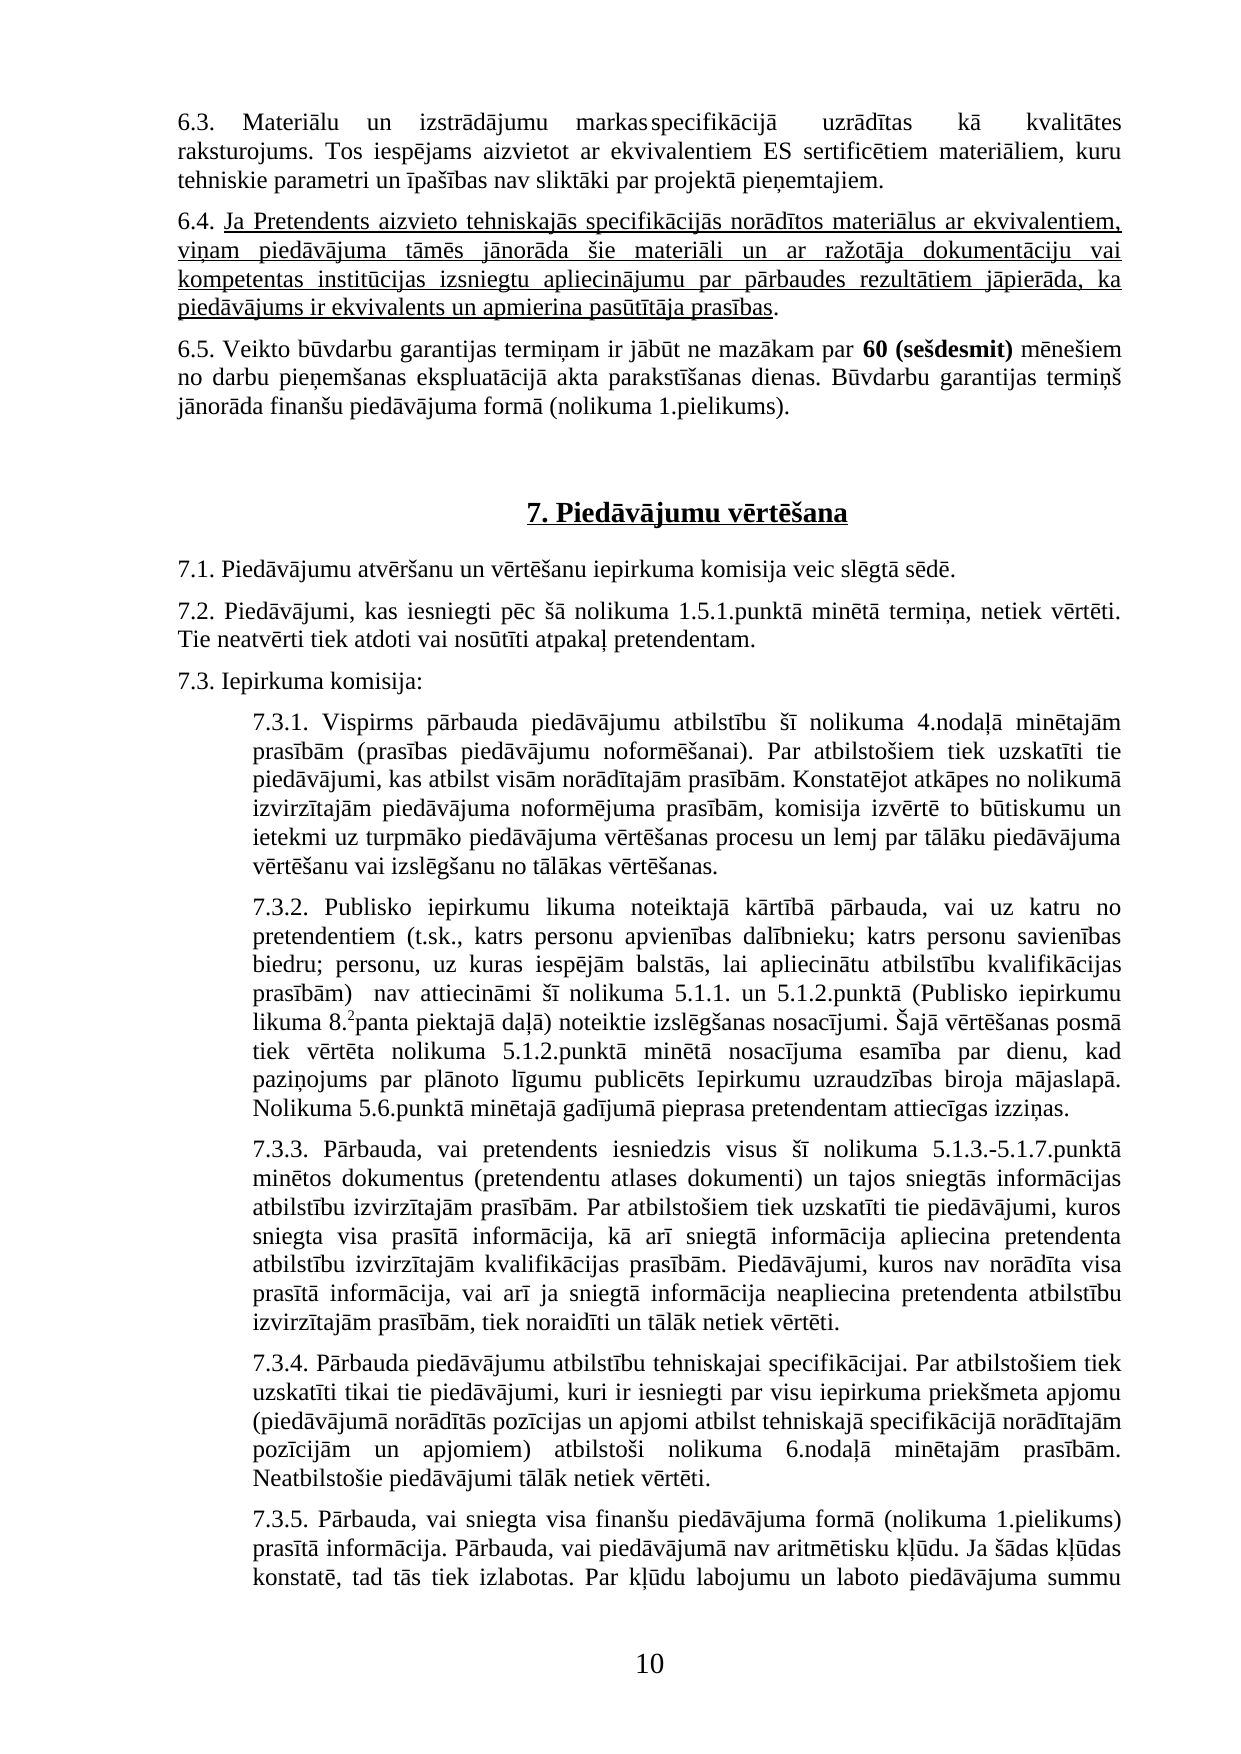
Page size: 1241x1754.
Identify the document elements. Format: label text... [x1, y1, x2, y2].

text 7.3.3. Pārbauda, vai pretendents iesniedzis visus šī nolikuma 5.1.3.-5.1.7.punktā minētos dokumentus (pretendentu atlases dokumenti) un tajos sniegtās informācijas atbilstību izvirzītajām prasībām. Par atbilstošiem tiek uzskatīti tie piedāvājumi, kuros sniegta visa prasītā informācija, kā arī sniegtā informācija apliecina pretendenta atbilstību izvirzītajām kvalifikācijas prasībām. Piedāvājumi, kuros nav norādīta visa prasītā informācija, vai arī ja sniegtā informācija neapliecina pretendenta atbilstību izvirzītajām prasībām, tiek noraidīti un tālāk netiek vērtēti. [252, 1134, 1122, 1336]
text 6.4. Ja Pretendents aizvieto tehniskajās specifikācijās norādītos materiālus ar ekvivalentiem, viņam piedāvājuma tāmēs jānorāda šie materiāli un ar ražotāja dokumentāciju vai kompetentas institūcijas izsniegtu apliecinājumu par pārbaudes rezultātiem jāpierāda, ka piedāvājums ir ekvivalents un apmierina pasūtītāja prasības. [177, 261, 1122, 289]
text 7.3.4. Pārbauda piedāvājumu atbilstību tehniskajai specifikācijai. Par atbilstošiem tiek uzskatīti tikai tie piedāvājumi, kuri ir iesniegti par visu iepirkuma priekšmeta apjomu (piedāvājumā norādītās pozīcijas un apjomi atbilst tehniskajā specifikācijā norādītajām pozīcijām un apjomiem) atbilstoši nolikuma 6.nodaļā minētajām prasībām. Neatbilstošie piedāvājumi tālāk netiek vērtēti. [252, 1348, 1122, 1492]
list 7.1. Piedāvājumu atvēršanu un vērtēšanu iepirkuma komisija veic slēgtā sēdē. [177, 554, 1122, 583]
text 7.2. Piedāvājumi, kas iesniegti pēc šā nolikuma 1.5.1.punktā minētā termiņa, netiek vērtēti. Tie neatvērti tiek atdoti vai nosūtīti atpakaļ pretendentam. [177, 596, 1122, 653]
text 6.5. Veikto būvdarbu garantijas termiņam ir jābūt ne mazākam par 60 (sešdesmit) mēnešiem no darbu pieņemšanas ekspluatācijā akta parakstīšanas dienas. Būvdarbu garantijas termiņš jānorāda finanšu piedāvājuma formā (nolikuma 1.pielikums). [177, 334, 1122, 420]
text 6.3. Materiālu un izstrādājumu markas specifikācijā uzrādītas kā kvalitātes raksturojums. Tos iespējams aizvietot ar ekvivalentiem ES sertificētiem materiāliem, kuru tehniskie parametri un īpašības nav sliktāki par projektā pieņemtajiem. [177, 107, 1122, 194]
text 6.4. Ja Pretendents aizvieto tehniskajās specifikācijās norādītos materiālus ar ekvivalentiem, viņam piedāvājuma tāmēs jānorāda šie materiāli un ar ražotāja dokumentāciju vai kompetentas institūcijas izsniegtu apliecinājumu par pārbaudes rezultātiem jāpierāda, ka piedāvājums ir ekvivalents un apmierina pasūtītāja prasības. [177, 206, 1122, 260]
text 7.3.1. Vispirms pārbauda piedāvājumu atbilstību šī nolikuma 4.nodaļā minētajām prasībām (prasības piedāvājumu noformēšanai). Par atbilstošiem tiek uzskatīti tie piedāvājumi, kas atbilst visām norādītajām prasībām. Konstatējot atkāpes no nolikumā izvirzītajām piedāvājuma noformējuma prasībām, komisija izvērtē to būtiskumu un ietekmi uz turpmāko piedāvājuma vērtēšanas procesu un lemj par tālāku piedāvājuma vērtēšanu vai izslēgšanu no tālākas vērtēšanas. [252, 707, 1122, 879]
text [252, 1504, 1122, 1591]
text 7.3.2. Publisko iepirkumu likuma noteiktajā kārtībā pārbauda, vai uz katru no pretendentiem (t.sk., katrs personu apvienības dalībnieku; katrs personu savienības biedru; personu, uz kuras iespējām balstās, lai apliecinātu atbilstību kvalifikācijas prasībām) nav attiecināmi šī nolikuma 5.1.1. un 5.1.2.punktā (Publisko iepirkumu likuma 8.2panta piektajā daļā) noteiktie izslēgšanas nosacījumi. Šajā vērtēšanas posmā tiek vērtēta nolikuma 5.1.2.punktā minētā nosacījuma esamība par dienu, kad paziņojums par plānoto līgumu publicēts Iepirkumu uzraudzības biroja mājaslapā. Nolikuma 5.6.punktā minētajā gadījumā pieprasa pretendentam attiecīgas izziņas. [252, 892, 1122, 1122]
text 7.3. Iepirkuma komisija: [177, 666, 1122, 694]
text 6.4. Ja Pretendents aizvieto tehniskajās specifikācijās norādītos materiālus ar ekvivalentiem, viņam piedāvājuma tāmēs jānorāda šie materiāli un ar ražotāja dokumentāciju vai kompetentas institūcijas izsniegtu apliecinājumu par pārbaudes rezultātiem jāpierāda, ka piedāvājums ir ekvivalents un apmierina pasūtītāja prasības. [177, 290, 1122, 321]
text 7. Piedāvājumu vērtēšana [177, 495, 1122, 528]
